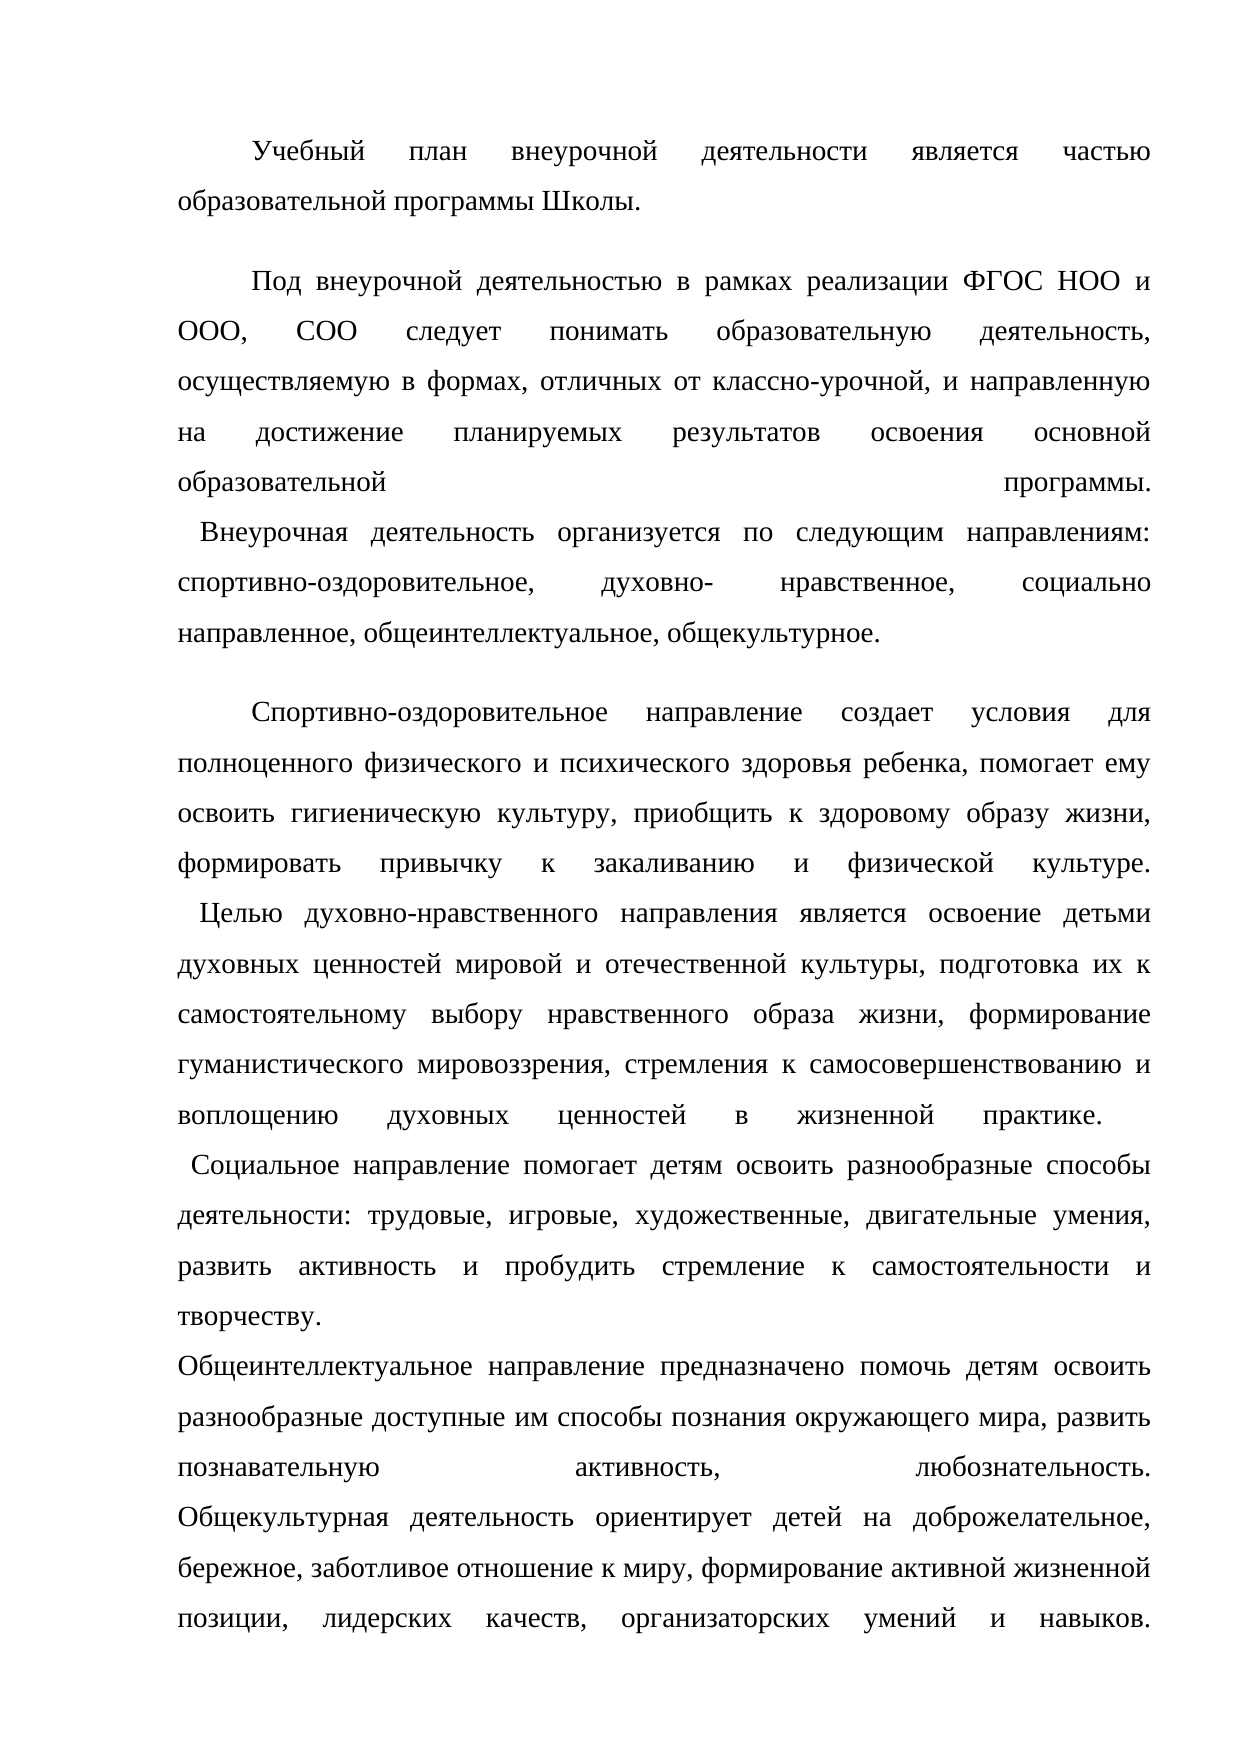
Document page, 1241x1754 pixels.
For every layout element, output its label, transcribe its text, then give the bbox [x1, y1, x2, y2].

text Под внеурочной деятельностью в рамках реализации ФГОС НОО и ООО, СОО следует понимать образовательную деятельность, осуществляемую в формах, отличных от классно-урочной, и направленную на достижение планируемых результатов освоения основной образовательной программы. Внеурочная деятельность организуется по следующим направлениям: спортивно-оздоровительное, духовно- нравственное, социально направленное, общеинтеллектуальное, общекультурное. [177, 263, 1152, 648]
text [177, 694, 1152, 1633]
text Учебный план внеурочной деятельности является частью образовательной программы Школы. [177, 133, 1152, 217]
